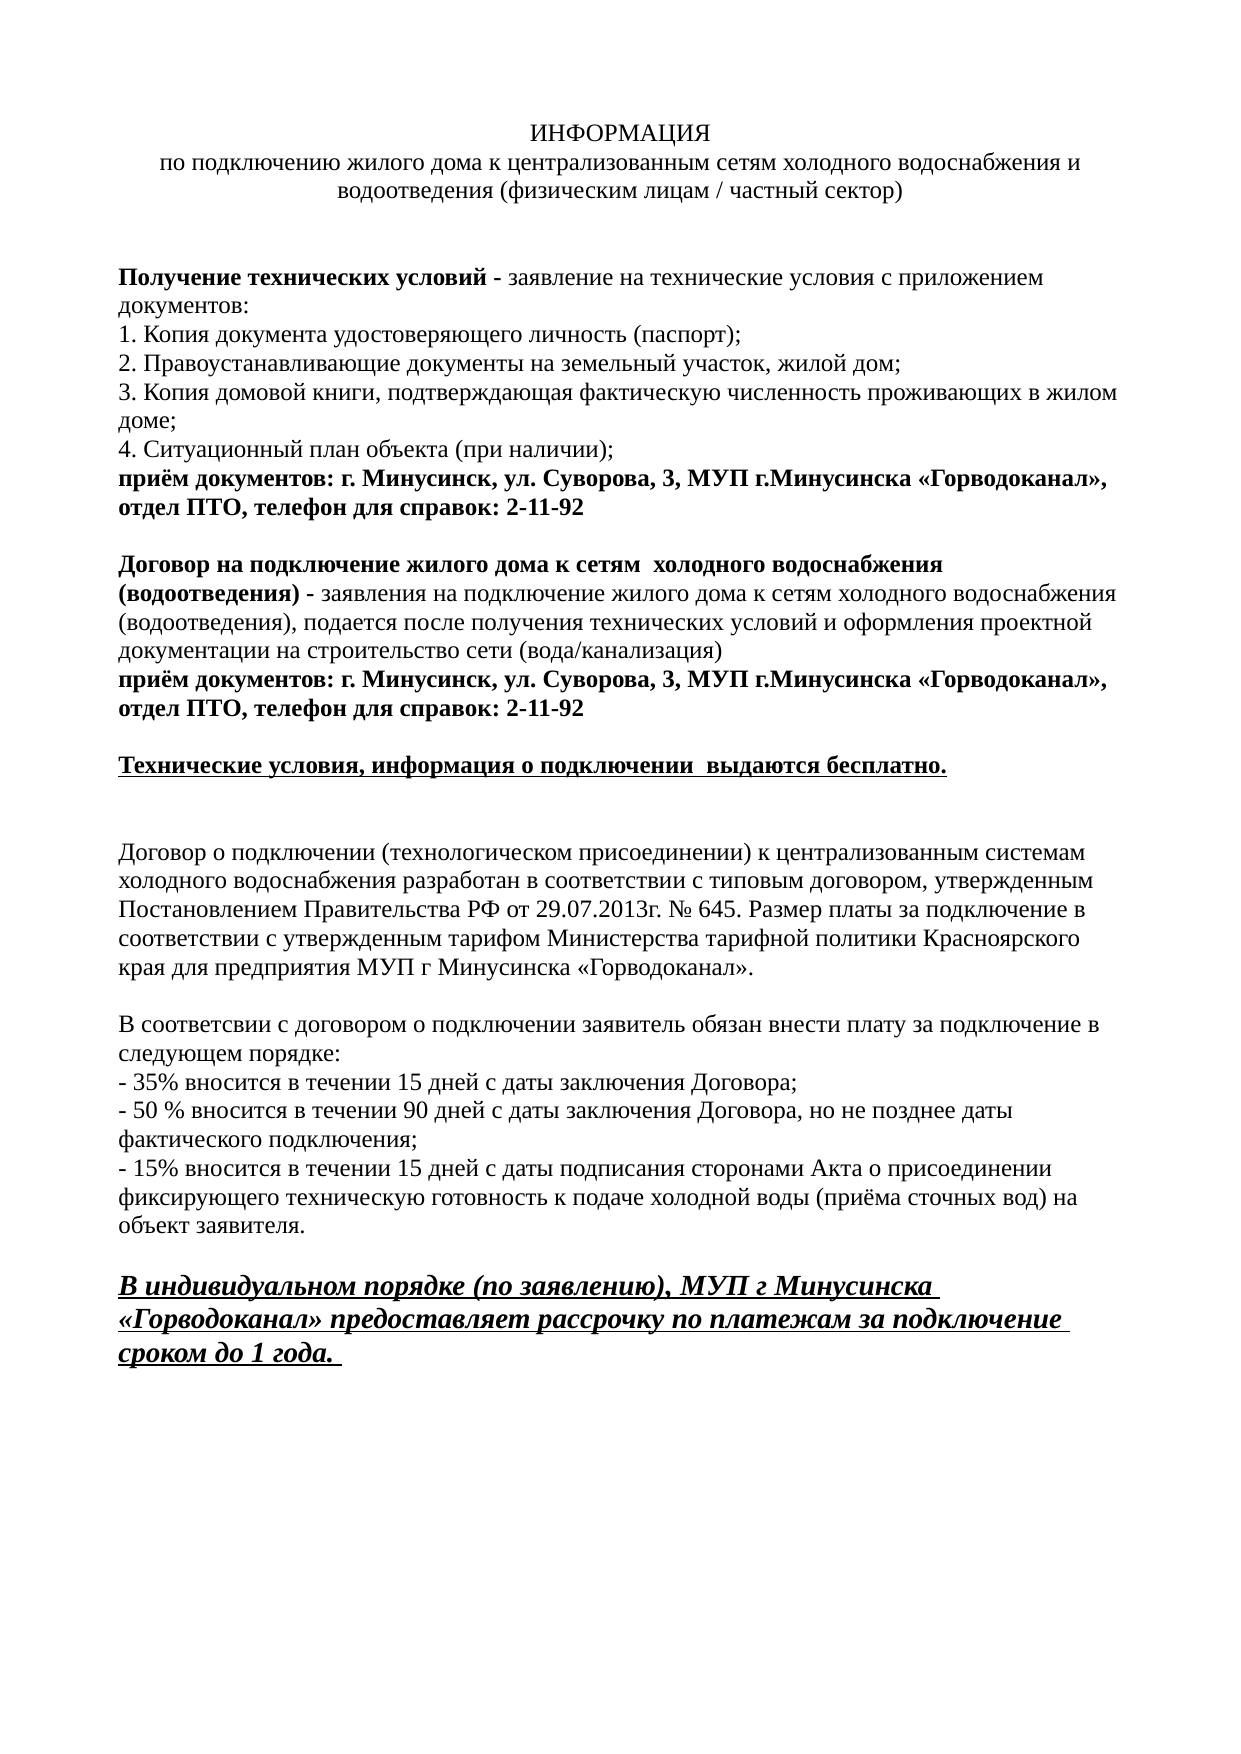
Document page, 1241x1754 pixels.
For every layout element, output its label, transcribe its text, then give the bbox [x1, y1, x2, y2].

text ИНФОРМАЦИЯ [118, 118, 1122, 147]
text - 15% вносится в течении 15 дней с даты подписания сторонами Акта о присоединении фиксирующего техническую готовность к подаче холодной воды (приёма сточных вод) на объект заявителя. [118, 1153, 1122, 1239]
text приём документов: г. Минусинск, ул. Суворова, 3, МУП г.Минусинска «Горводоканал», отдел ПТО, телефон для справок: 2-11-92 [118, 664, 1122, 722]
text - 35% вносится в течении 15 дней с даты заключения Договора; [118, 1067, 1122, 1096]
text 3. Копия домовой книги, подтверждающая фактическую численность проживающих в жилом доме; [118, 377, 1122, 434]
text Получение технических условий - заявление на технические условия с приложением документов: [118, 262, 1122, 319]
text Договор на подключение жилого дома к сетям холодного водоснабжения (водоотведения) - заявления на подключение жилого дома к сетям холодного водоснабжения (водоотведения), подается после получения технических условий и оформления проектной документации на строительство сети (вода/канализация) [118, 549, 1122, 664]
text В соответсвии с договором о подключении заявитель обязан внести плату за подключение в следующем порядке: [118, 1009, 1122, 1067]
text В индивидуальном порядке (по заявлению), МУП г Минусинска «Горводоканал» предоставляет рассрочку по платежам за подключение сроком до 1 года. [118, 1268, 1122, 1369]
text Договор о подключении (технологическом присоединении) к централизованным системам холодного водоснабжения разработан в соответствии с типовым договором, утвержденным Постановлением Правительства РФ от 29.07.2013г. № 645. Размер платы за подключение в соответствии с утвержденным тарифом Министерства тарифной политики Красноярского края для предприятия МУП г Минусинска «Горводоканал». [118, 837, 1122, 981]
text по подключению жилого дома к централизованным сетям холодного водоснабжения и водоотведения (физическим лицам / частный сектор) [118, 147, 1122, 204]
text 4. Ситуационный план объекта (при наличии); [118, 434, 1122, 463]
text 2. Правоустанавливающие документы на земельный участок, жилой дом; [118, 348, 1122, 377]
text Технические условия, информация о подключении выдаются бесплатно. [118, 751, 1122, 779]
text - 50 % вносится в течении 90 дней с даты заключения Договора, но не позднее даты фактического подключения; [118, 1096, 1122, 1153]
text 1. Копия документа удостоверяющего личность (паспорт); [118, 319, 1122, 348]
text приём документов: г. Минусинск, ул. Суворова, 3, МУП г.Минусинска «Горводоканал», отдел ПТО, телефон для справок: 2-11-92 [118, 463, 1122, 521]
